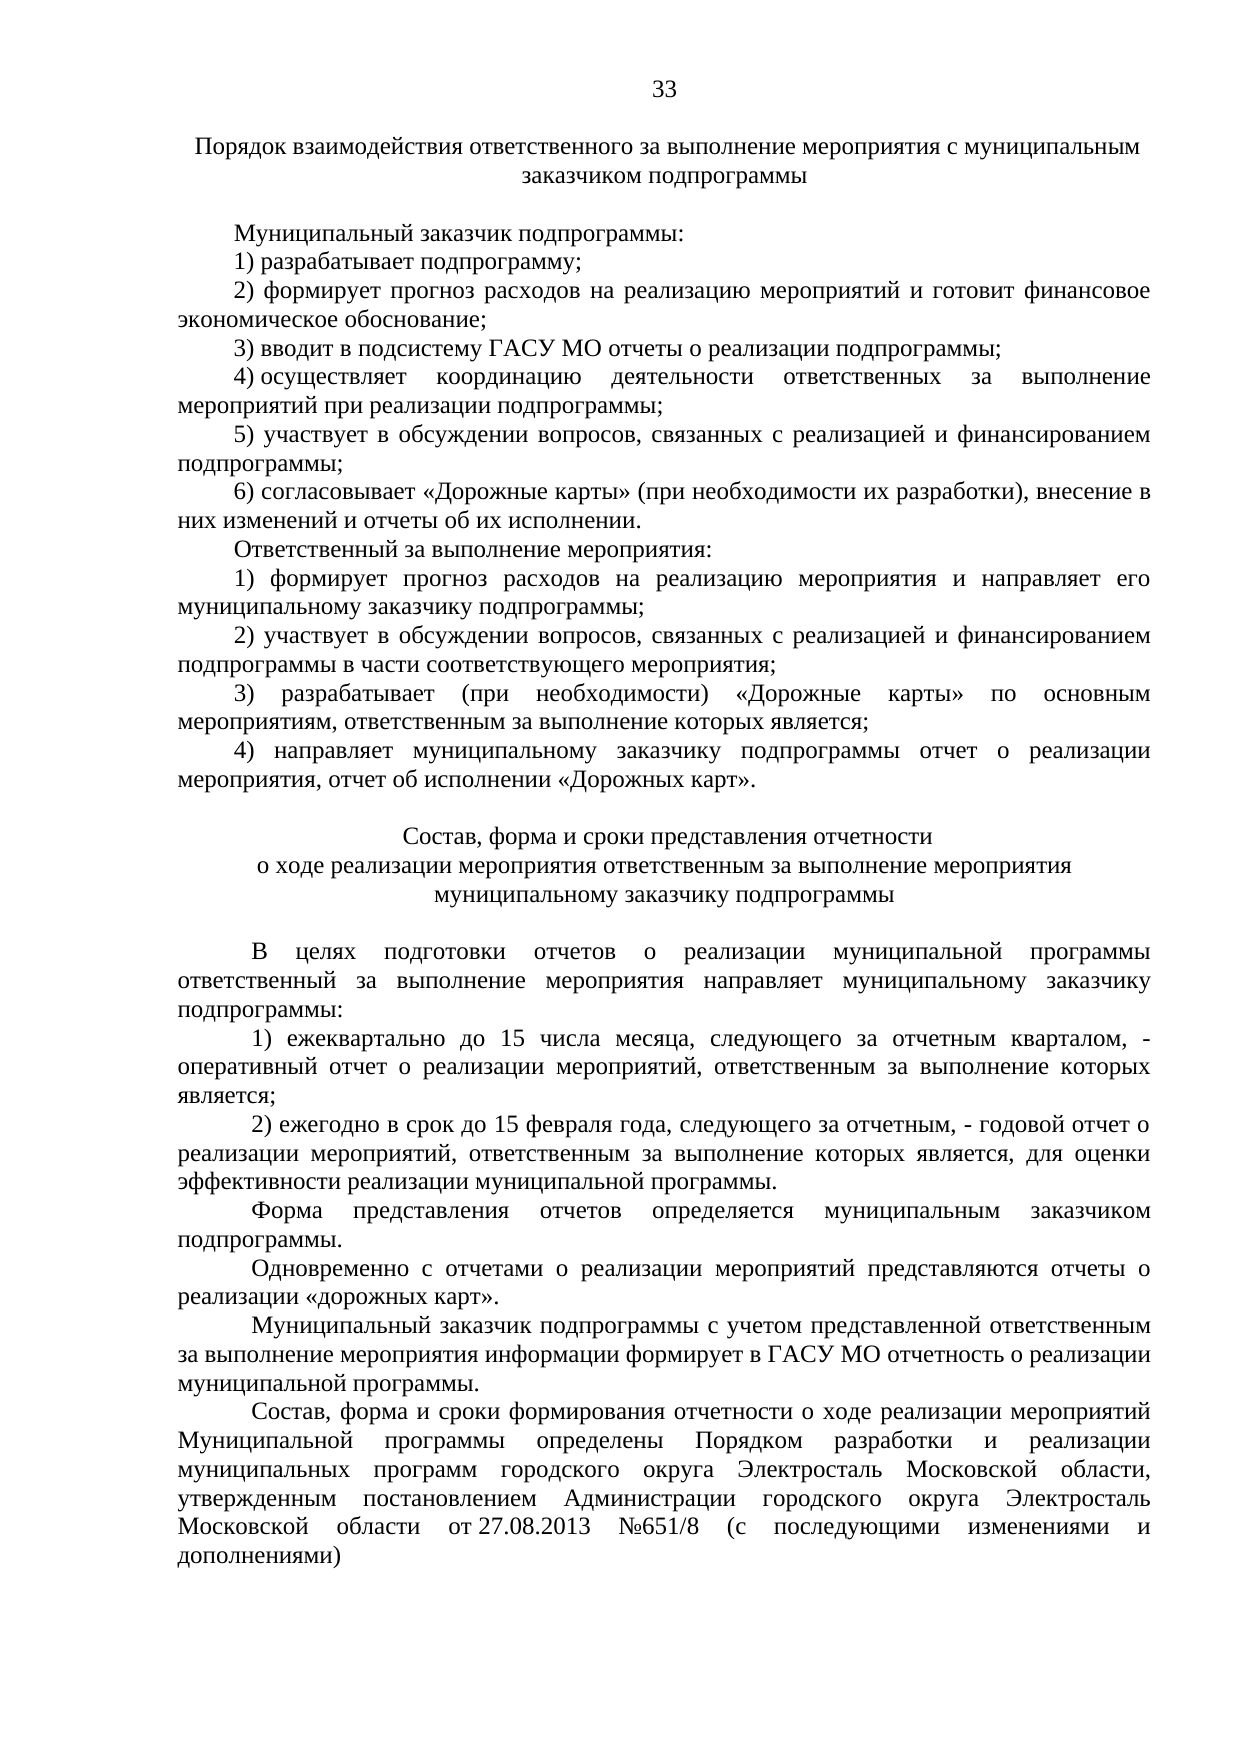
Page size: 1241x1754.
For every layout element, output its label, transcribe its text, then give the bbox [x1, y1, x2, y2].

text 2) участвует в обсуждении вопросов, связанных с реализацией и финансированием подпрограммы в части соответствующего мероприятия; [177, 620, 1152, 678]
text 4) направляет муниципальному заказчику подпрограммы отчет о реализации мероприятия, отчет об исполнении «Дорожных карт». [177, 735, 1152, 793]
text 5) участвует в обсуждении вопросов, связанных с реализацией и финансированием подпрограммы; [177, 419, 1152, 476]
text 3) разрабатывает (при необходимости) «Дорожные карты» по основным мероприятиям, ответственным за выполнение которых является; [177, 678, 1152, 735]
text 6) согласовывает «Дорожные карты» (при необходимости их разработки), внесение в них изменений и отчеты об их исполнении. [177, 476, 1152, 534]
text о ходе реализации мероприятия ответственным за выполнение мероприятия муниципальному заказчику подпрограммы [177, 850, 1152, 908]
text 1) разрабатывает подпрограмму; [177, 246, 1152, 275]
text Порядок взаимодействия ответственного за выполнение мероприятия с муниципальным заказчиком подпрограммы [177, 131, 1152, 189]
text Одновременно с отчетами о реализации мероприятий представляются отчеты о реализации «дорожных карт». [177, 1253, 1152, 1310]
text Состав, форма и сроки представления отчетности [177, 821, 1152, 850]
text Форма представления отчетов определяется муниципальным заказчиком подпрограммы. [177, 1195, 1152, 1253]
text Муниципальный заказчик подпрограммы с учетом представленной ответственным за выполнение мероприятия информации формирует в ГАСУ МО отчетность о реализации муниципальной программы. [177, 1310, 1152, 1396]
text Состав, форма и сроки формирования отчетности о ходе реализации мероприятий Муниципальной программы определены Порядком разработки и реализации муниципальных программ городского округа Электросталь Московской области, утвержденным постановлением Администрации городского округа Электросталь Московской области от 27.08.2013 №651/8 (с последующими изменениями и дополнениями) [177, 1396, 1152, 1569]
text 1) формирует прогноз расходов на реализацию мероприятия и направляет его муниципальному заказчику подпрограммы; [177, 563, 1152, 620]
text 4) осуществляет координацию деятельности ответственных за выполнение мероприятий при реализации подпрограммы; [177, 361, 1152, 419]
text Муниципальный заказчик подпрограммы: [177, 218, 1152, 246]
text В целях подготовки отчетов о реализации муниципальной программы ответственный за выполнение мероприятия направляет муниципальному заказчику подпрограммы: [177, 936, 1152, 1023]
text 2) формирует прогноз расходов на реализацию мероприятий и готовит финансовое экономическое обоснование; [177, 275, 1152, 333]
text 1) ежеквартально до 15 числа месяца, следующего за отчетным кварталом, - оперативный отчет о реализации мероприятий, ответственным за выполнение которых является; [177, 1023, 1152, 1109]
text 2) ежегодно в срок до 15 февраля года, следующего за отчетным, - годовой отчет о реализации мероприятий, ответственным за выполнение которых является, для оценки эффективности реализации муниципальной программы. [177, 1109, 1152, 1195]
text 3) вводит в подсистему ГАСУ МО отчеты о реализации подпрограммы; [177, 333, 1152, 361]
text Ответственный за выполнение мероприятия: [177, 534, 1152, 563]
